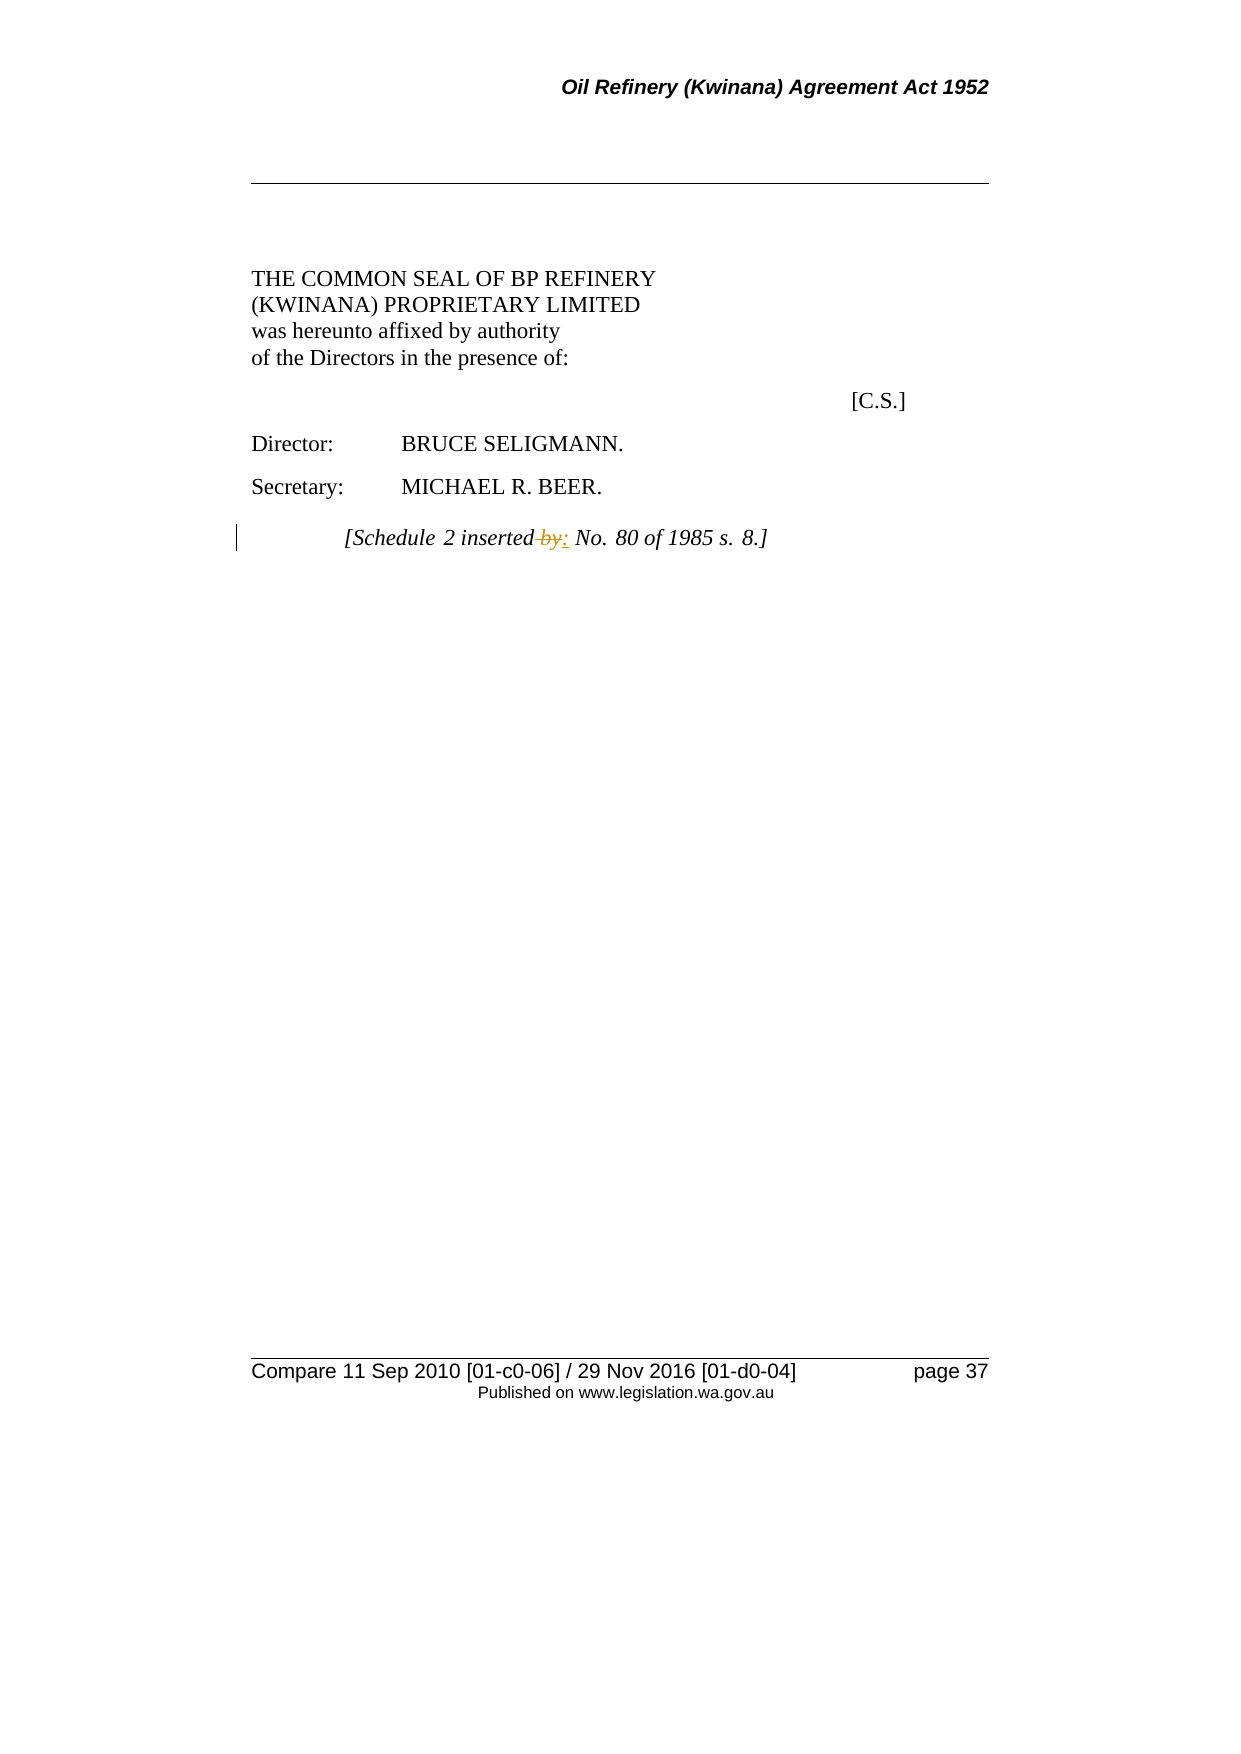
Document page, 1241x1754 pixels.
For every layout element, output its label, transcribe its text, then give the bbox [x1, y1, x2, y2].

text Secretary: MICHAEL R. BEER. [251, 473, 989, 499]
text [C.S.] [701, 387, 989, 413]
text [Schedule 2 inserted No. 80 of 1985 s. 8.] [251, 524, 989, 551]
text THE COMMON SEAL OF BP REFINERY (KWINANA) PROPRIETARY LIMITED was hereunto affixed by authority of the Directors in the presence of: [251, 265, 989, 370]
text Director: BRUCE SELIGMANN. [251, 430, 989, 456]
